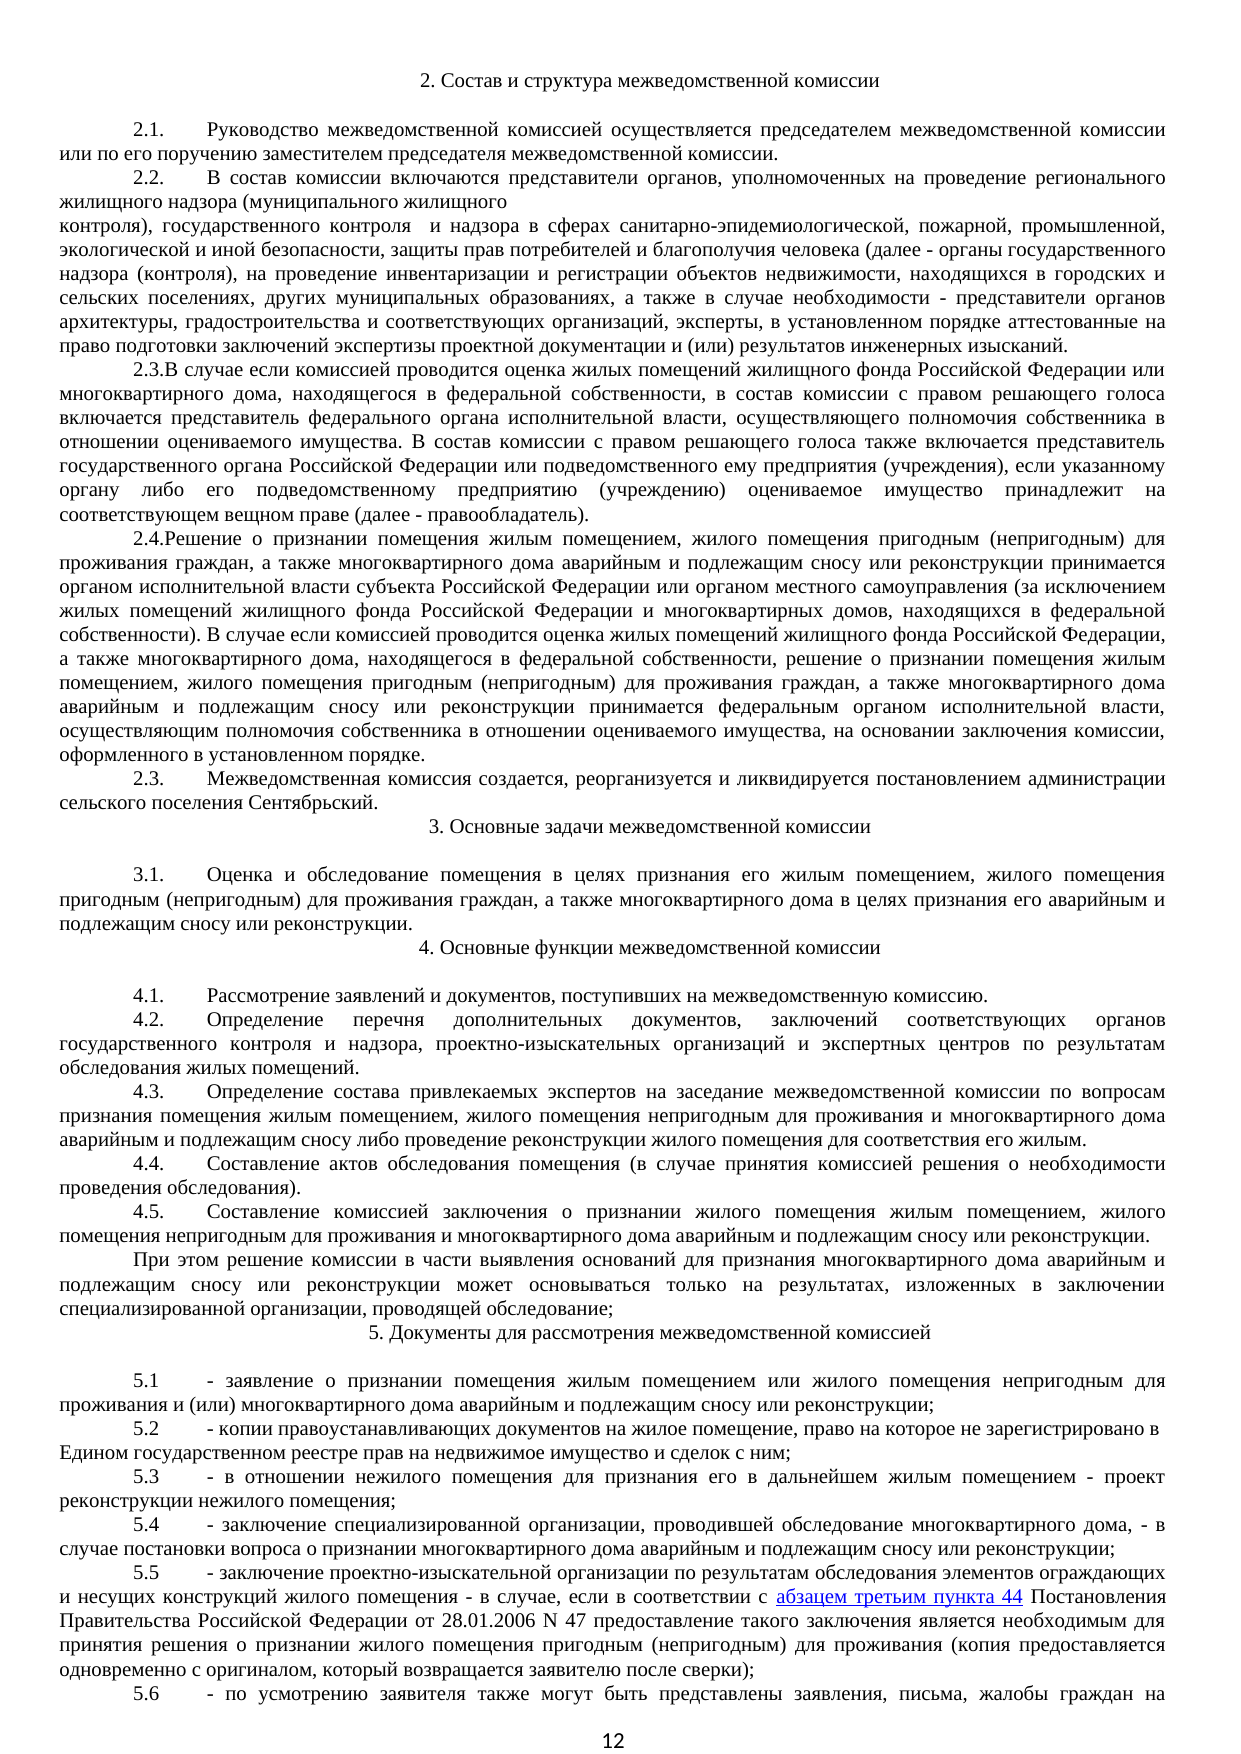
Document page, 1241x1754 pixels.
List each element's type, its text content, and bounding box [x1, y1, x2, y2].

text 4.1. Рассмотрение заявлений и документов, поступивших на межведомственную комиссию. [59, 983, 1167, 1007]
text При этом решение комиссии в части выявления оснований для признания многоквартирного дома аварийным и подлежащим сносу или реконструкции может основываться только на результатах, изложенных в заключении специализированной организации, проводящей обследование; [59, 1247, 1167, 1319]
text 4.3. Определение состава привлекаемых экспертов на заседание межведомственной комиссии по вопросам признания помещения жилым помещением, жилого помещения непригодным для проживания и многоквартирного дома аварийным и подлежащим сносу либо проведение реконструкции жилого помещения для соответствия его жилым. [59, 1079, 1167, 1151]
text 4.2. Определение перечня дополнительных документов, заключений соответствующих органов государственного контроля и надзора, проектно-изыскательных организаций и экспертных центров по результатам обследования жилых помещений. [59, 1007, 1167, 1079]
text 3.1. Оценка и обследование помещения в целях признания его жилым помещением, жилого помещения пригодным (непригодным) для проживания граждан, а также многоквартирного дома в целях признания его аварийным и подлежащим сносу или реконструкции. [59, 862, 1167, 934]
text 2.2. В состав комиссии включаются представители органов, уполномоченных на проведение регионального жилищного надзора (муниципального жилищного [59, 164, 1167, 213]
list - копии правоустанавливающих документов на жилое помещение, право на которое не зарегистрировано в Едином государственном реестре прав на недвижимое имущество и сделок с ним; [59, 1416, 1167, 1464]
text 2.4.Решение о признании помещения жилым помещением, жилого помещения пригодным (непригодным) для проживания граждан, а также многоквартирного дома аварийным и подлежащим сносу или реконструкции принимается органом исполнительной власти субъекта Российской Федерации или органом местного самоуправления (за исключением жилых помещений жилищного фонда Российской Федерации и многоквартирных домов, находящихся в федеральной собственности). В случае если комиссией проводится оценка жилых помещений жилищного фонда Российской Федерации, а также многоквартирного дома, находящегося в федеральной собственности, решение о признании помещения жилым помещением, жилого помещения пригодным (непригодным) для проживания граждан, а также многоквартирного дома аварийным и подлежащим сносу или реконструкции принимается федеральным органом исполнительной власти, осуществляющим полномочия собственника в отношении оцениваемого имущества, на основании заключения комиссии, оформленного в установленном порядке. [59, 526, 1167, 766]
text контроля), государственного контроля и надзора в сферах санитарно-эпидемиологической, пожарной, промышленной, экологической и иной безопасности, защиты прав потребителей и благополучия человека (далее - органы государственного надзора (контроля), на проведение инвентаризации и регистрации объектов недвижимости, находящихся в городских и сельских поселениях, других муниципальных образованиях, а также в случае необходимости - представители органов архитектуры, градостроительства и соответствующих организаций, эксперты, в установленном порядке аттестованные на право подготовки заключений экспертизы проектной документации и (или) результатов инженерных изысканий. [59, 213, 1167, 357]
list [59, 1681, 1167, 1704]
list - в отношении нежилого помещения для признания его в дальнейшем жилым помещением - проект реконструкции нежилого помещения; [59, 1464, 1167, 1512]
text 3. Основные задачи межведомственной комиссии [59, 814, 1167, 838]
text 2. Состав и структура межведомственной комиссии [59, 68, 1167, 92]
text 4.5. Составление комиссией заключения о признании жилого помещения жилым помещением, жилого помещения непригодным для проживания и многоквартирного дома аварийным и подлежащим сносу или реконструкции. [59, 1199, 1167, 1247]
list - заявление о признании помещения жилым помещением или жилого помещения непригодным для проживания и (или) многоквартирного дома аварийным и подлежащим сносу или реконструкции; [59, 1368, 1167, 1416]
list - заключение проектно-изыскательной организации по результатам обследования элементов ограждающих и несущих конструкций жилого помещения - в случае, если в соответствии с абзацем третьим пункта 44 Постановления Правительства Российской Федерации от 28.01.2006 N 47 предоставление такого заключения является необходимым для принятия решения о признании жилого помещения пригодным (непригодным) для проживания (копия предоставляется одновременно с оригиналом, который возвращается заявителю после сверки); [59, 1560, 1167, 1681]
text 2.1. Руководство межведомственной комиссией осуществляется председателем межведомственной комиссии или по его поручению заместителем председателя межведомственной комиссии. [59, 116, 1167, 164]
text 2.3. Межведомственная комиссия создается, реорганизуется и ликвидируется постановлением администрации сельского поселения Сентябрьский. [59, 766, 1167, 814]
text 5. Документы для рассмотрения межведомственной комиссией [59, 1319, 1167, 1344]
text 4.4. Составление актов обследования помещения (в случае принятия комиссией решения о необходимости проведения обследования). [59, 1151, 1167, 1199]
text 2.3.В случае если комиссией проводится оценка жилых помещений жилищного фонда Российской Федерации или многоквартирного дома, находящегося в федеральной собственности, в состав комиссии с правом решающего голоса включается представитель федерального органа исполнительной власти, осуществляющего полномочия собственника в отношении оцениваемого имущества. В состав комиссии с правом решающего голоса также включается представитель государственного органа Российской Федерации или подведомственного ему предприятия (учреждения), если указанному органу либо его подведомственному предприятию (учреждению) оцениваемое имущество принадлежит на соответствующем вещном праве (далее - правообладатель). [59, 357, 1167, 526]
list - заключение специализированной организации, проводившей обследование многоквартирного дома, - в случае постановки вопроса о признании многоквартирного дома аварийным и подлежащим сносу или реконструкции; [59, 1512, 1167, 1560]
text 4. Основные функции межведомственной комиссии [59, 934, 1167, 959]
